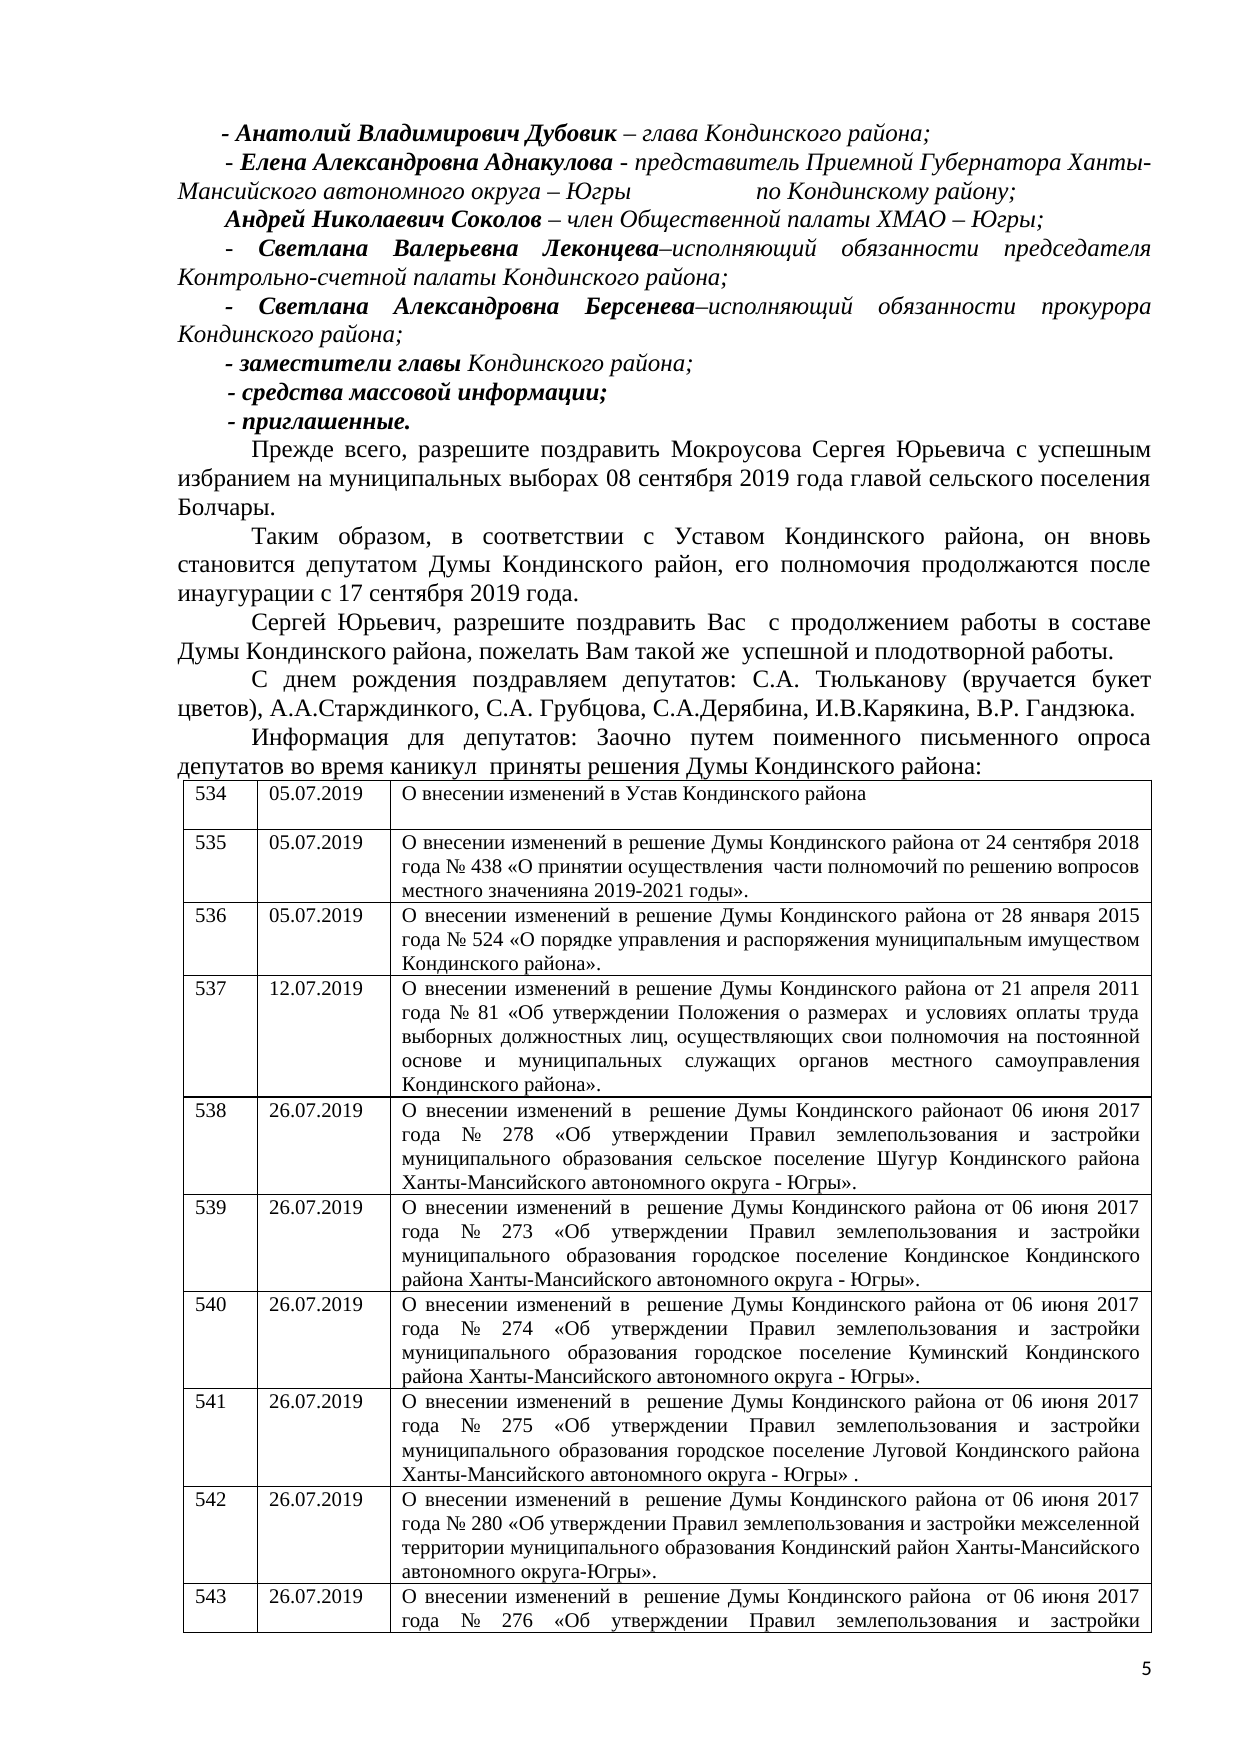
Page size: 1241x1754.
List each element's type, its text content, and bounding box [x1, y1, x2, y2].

text Информация для депутатов: Заочно путем поименного письменного опроса депутатов во время каникул приняты решения Думы Кондинского района: [177, 722, 1152, 779]
table_cell 26.07.2019 [258, 1195, 390, 1291]
table_cell О внесении изменений в решение Думы Кондинского района от 28 января 2015 года № 524 «О порядке управления и распоряжения муниципальным имуществом Кондинского района». [391, 903, 1151, 975]
table_cell 26.07.2019 [258, 1584, 390, 1632]
text Прежде всего, разрешите поздравить Мокроусова Сергея Юрьевича с успешным избранием на муниципальных выборах 08 сентября 2019 года главой сельского поселения Болчары. [177, 434, 1152, 521]
table_cell 543 [184, 1584, 257, 1632]
table_cell О внесении изменений в решение Думы Кондинского района от 21 апреля 2011 года № 81 «Об утверждении Положения о размерах и условиях оплаты труда выборных должностных лиц, осуществляющих свои полномочия на постоянной основе и муниципальных служащих органов местного самоуправления Кондинского района». [391, 976, 1151, 1096]
table_cell 26.07.2019 [258, 1487, 390, 1583]
table_cell 05.07.2019 [258, 903, 390, 975]
text - Светлана Александровна Берсенева–исполняющий обязанности прокурора Кондинского района; [177, 291, 1152, 348]
table_cell 541 [184, 1389, 257, 1486]
text - заместители главы Кондинского района; [177, 348, 1152, 377]
table_header О внесении изменений в Устав Кондинского района [391, 781, 1151, 829]
table_cell 537 [184, 976, 257, 1096]
table_cell 26.07.2019 [258, 1292, 390, 1388]
table_cell 538 [184, 1098, 257, 1194]
table_cell О внесении изменений в решение Думы Кондинского района от 24 сентября 2018 года № 438 «О принятии осуществления части полномочий по решению вопросов местного значенияна 2019-2021 годы». [391, 830, 1151, 902]
table_cell 535 [184, 830, 257, 902]
text - приглашенные. [177, 406, 1152, 434]
text С днем рождения поздравляем депутатов: С.А. Тюльканову (вручается букет цветов), А.А.Старждинкого, С.А. Грубцова, С.А.Дерябина, И.В.Карякина, В.Р. Гандзюка. [177, 664, 1152, 722]
text - средства массовой информации; [177, 377, 1152, 406]
table_cell О внесении изменений в решение Думы Кондинского района от 06 июня 2017 года № 273 «Об утверждении Правил землепользования и застройки муниципального образования городское поселение Кондинское Кондинского района Ханты-Мансийского автономного округа - Югры». [391, 1195, 1151, 1291]
text Сергей Юрьевич, разрешите поздравить Вас с продолжением работы в составе Думы Кондинского района, пожелать Вам такой же успешной и плодотворной работы. [177, 607, 1152, 664]
text Таким образом, в соответствии с Уставом Кондинского района, он вновь становится депутатом Думы Кондинского район, его полномочия продолжаются после инаугурации с 17 сентября 2019 года. [177, 521, 1152, 607]
text - Анатолий Владимирович Дубовик – глава Кондинского района; [177, 118, 1152, 147]
table_cell 12.07.2019 [258, 976, 390, 1096]
text - Елена Александровна Аднакулова - представитель Приемной Губернатора Ханты-Мансийского автономного округа – Югры по Кондинскому району; [177, 147, 1152, 204]
table_cell О внесении изменений в решение Думы Кондинского районаот 06 июня 2017 года № 278 «Об утверждении Правил землепользования и застройки муниципального образования сельское поселение Шугур Кондинского района Ханты-Мансийского автономного округа - Югры». [391, 1098, 1151, 1194]
table_cell 542 [184, 1487, 257, 1583]
table_cell 26.07.2019 [258, 1389, 390, 1486]
text - Светлана Валерьевна Леконцева–исполняющий обязанности председателя Контрольно-счетной палаты Кондинского района; [177, 233, 1152, 291]
text Андрей Николаевич Соколов – член Общественной палаты ХМАО – Югры; [177, 204, 1152, 233]
table_cell 536 [184, 903, 257, 975]
table_cell О внесении изменений в решение Думы Кондинского района от 06 июня 2017 года № 280 «Об утверждении Правил землепользования и застройки межселенной территории муниципального образования Кондинский район Ханты-Мансийского автономного округа-Югры». [391, 1487, 1151, 1583]
table_cell 540 [184, 1292, 257, 1388]
table_cell 26.07.2019 [258, 1098, 390, 1194]
table_cell 539 [184, 1195, 257, 1291]
table_header 534 [184, 781, 257, 829]
table_header 05.07.2019 [258, 781, 390, 829]
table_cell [391, 1584, 1151, 1632]
table_cell О внесении изменений в решение Думы Кондинского района от 06 июня 2017 года № 275 «Об утверждении Правил землепользования и застройки муниципального образования городское поселение Луговой Кондинского района Ханты-Мансийского автономного округа - Югры» . [391, 1389, 1151, 1486]
table_cell 05.07.2019 [258, 830, 390, 902]
table_cell О внесении изменений в решение Думы Кондинского района от 06 июня 2017 года № 274 «Об утверждении Правил землепользования и застройки муниципального образования городское поселение Куминский Кондинского района Ханты-Мансийского автономного округа - Югры». [391, 1292, 1151, 1388]
